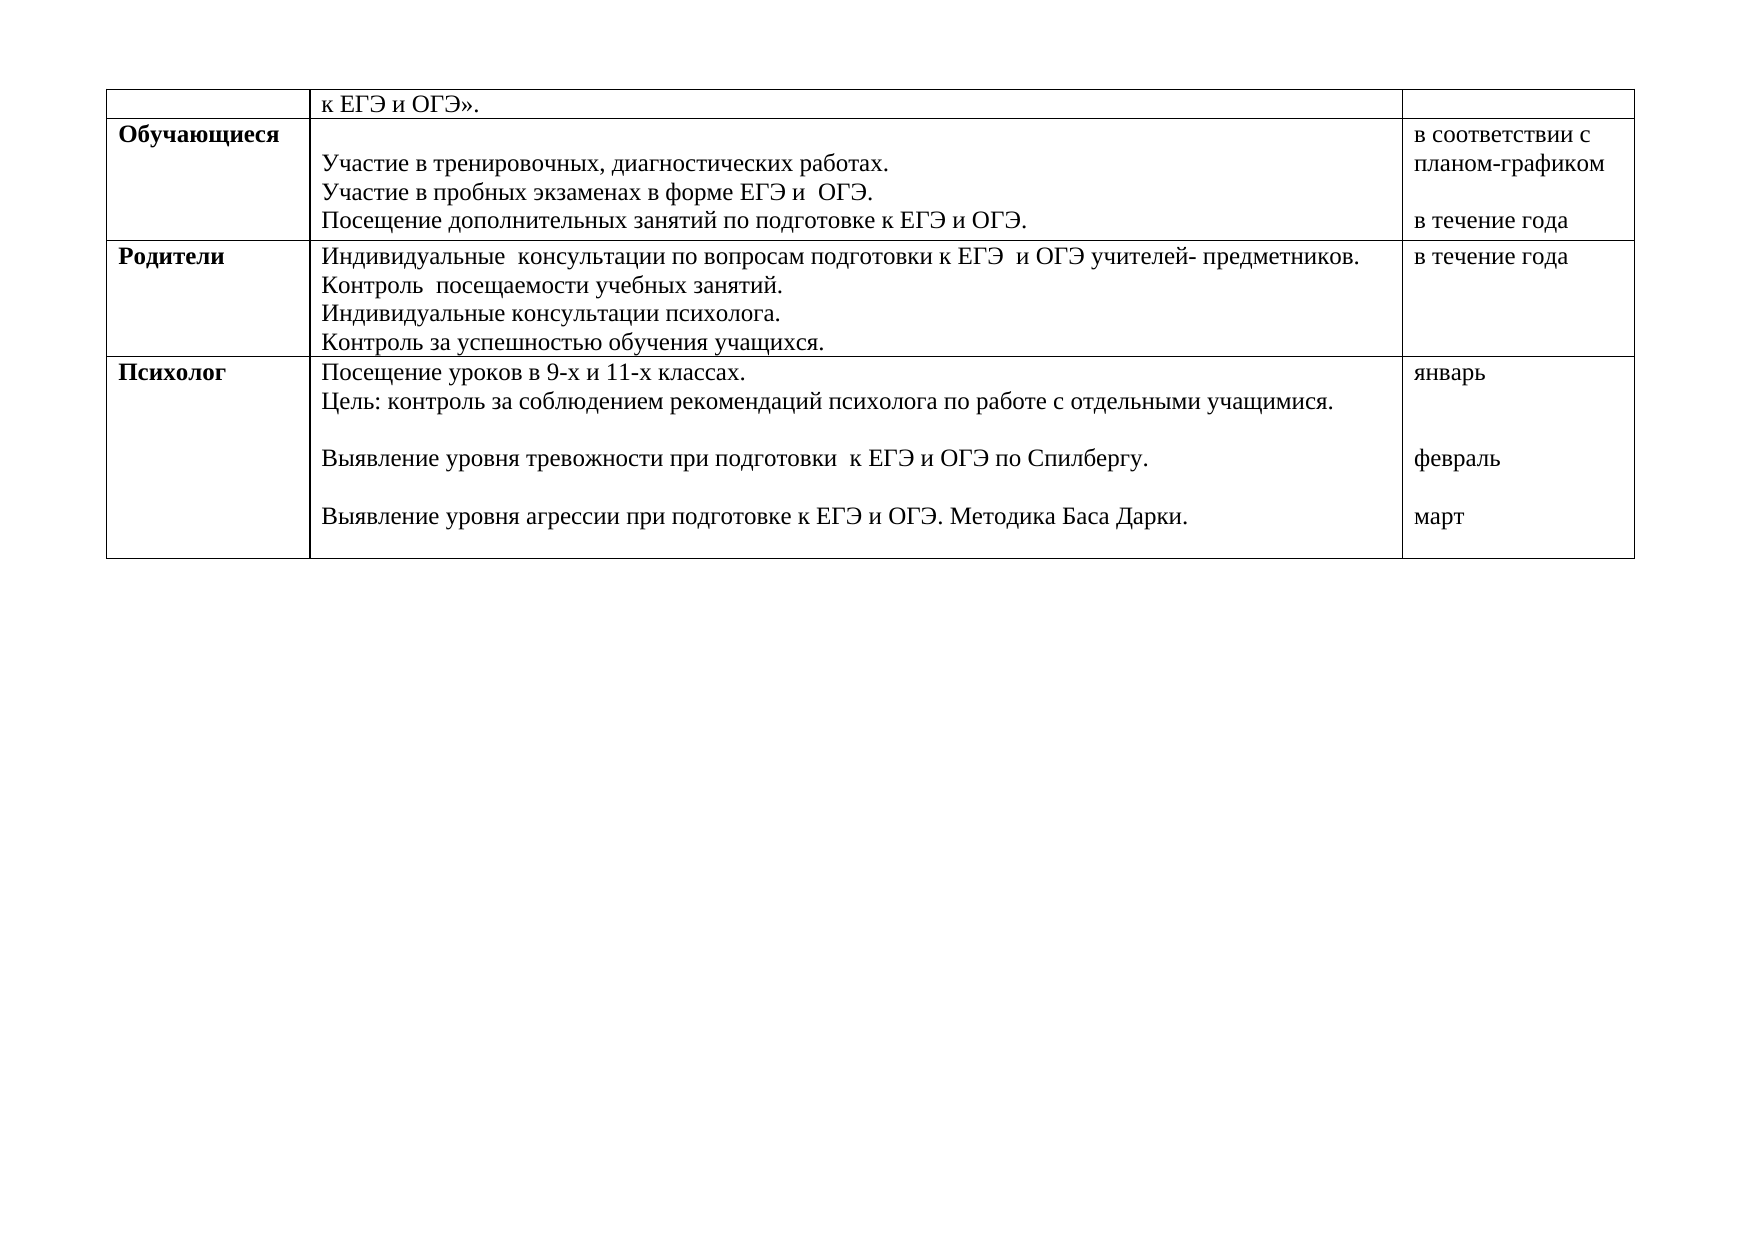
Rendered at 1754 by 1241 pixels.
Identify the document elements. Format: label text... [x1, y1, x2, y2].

table_cell в соответствии с планом-графиком в течение года [1403, 119, 1634, 240]
table_cell Родители [107, 241, 309, 356]
table_cell Участие в тренировочных, диагностических работах. Участие в пробных экзаменах в форме ЕГЭ и ОГЭ. Посещение дополнительных занятий по подготовке к ЕГЭ и ОГЭ. [311, 119, 1402, 240]
table_cell Индивидуальные консультации по вопросам подготовки к ЕГЭ и ОГЭ учителей- предметников. Контроль посещаемости учебных занятий. Индивидуальные консультации психолога. Контроль за успешностью обучения учащихся. [311, 241, 1402, 356]
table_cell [311, 90, 1402, 118]
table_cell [1403, 90, 1634, 118]
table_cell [107, 90, 309, 118]
table_cell Психолог [107, 357, 309, 558]
table_cell в течение года [1403, 241, 1634, 356]
table_cell Обучающиеся [107, 119, 309, 240]
table_cell Посещение уроков в 9-х и 11-х классах. Цель: контроль за соблюдением рекомендаций психолога по работе с отдельными учащимися. Выявление уровня тревожности при подготовки к ЕГЭ и ОГЭ по Спилбергу. Выявление уровня агрессии при подготовке к ЕГЭ и ОГЭ. Методика Баса Дарки. [311, 357, 1402, 558]
table_cell январь февраль март [1403, 357, 1634, 558]
